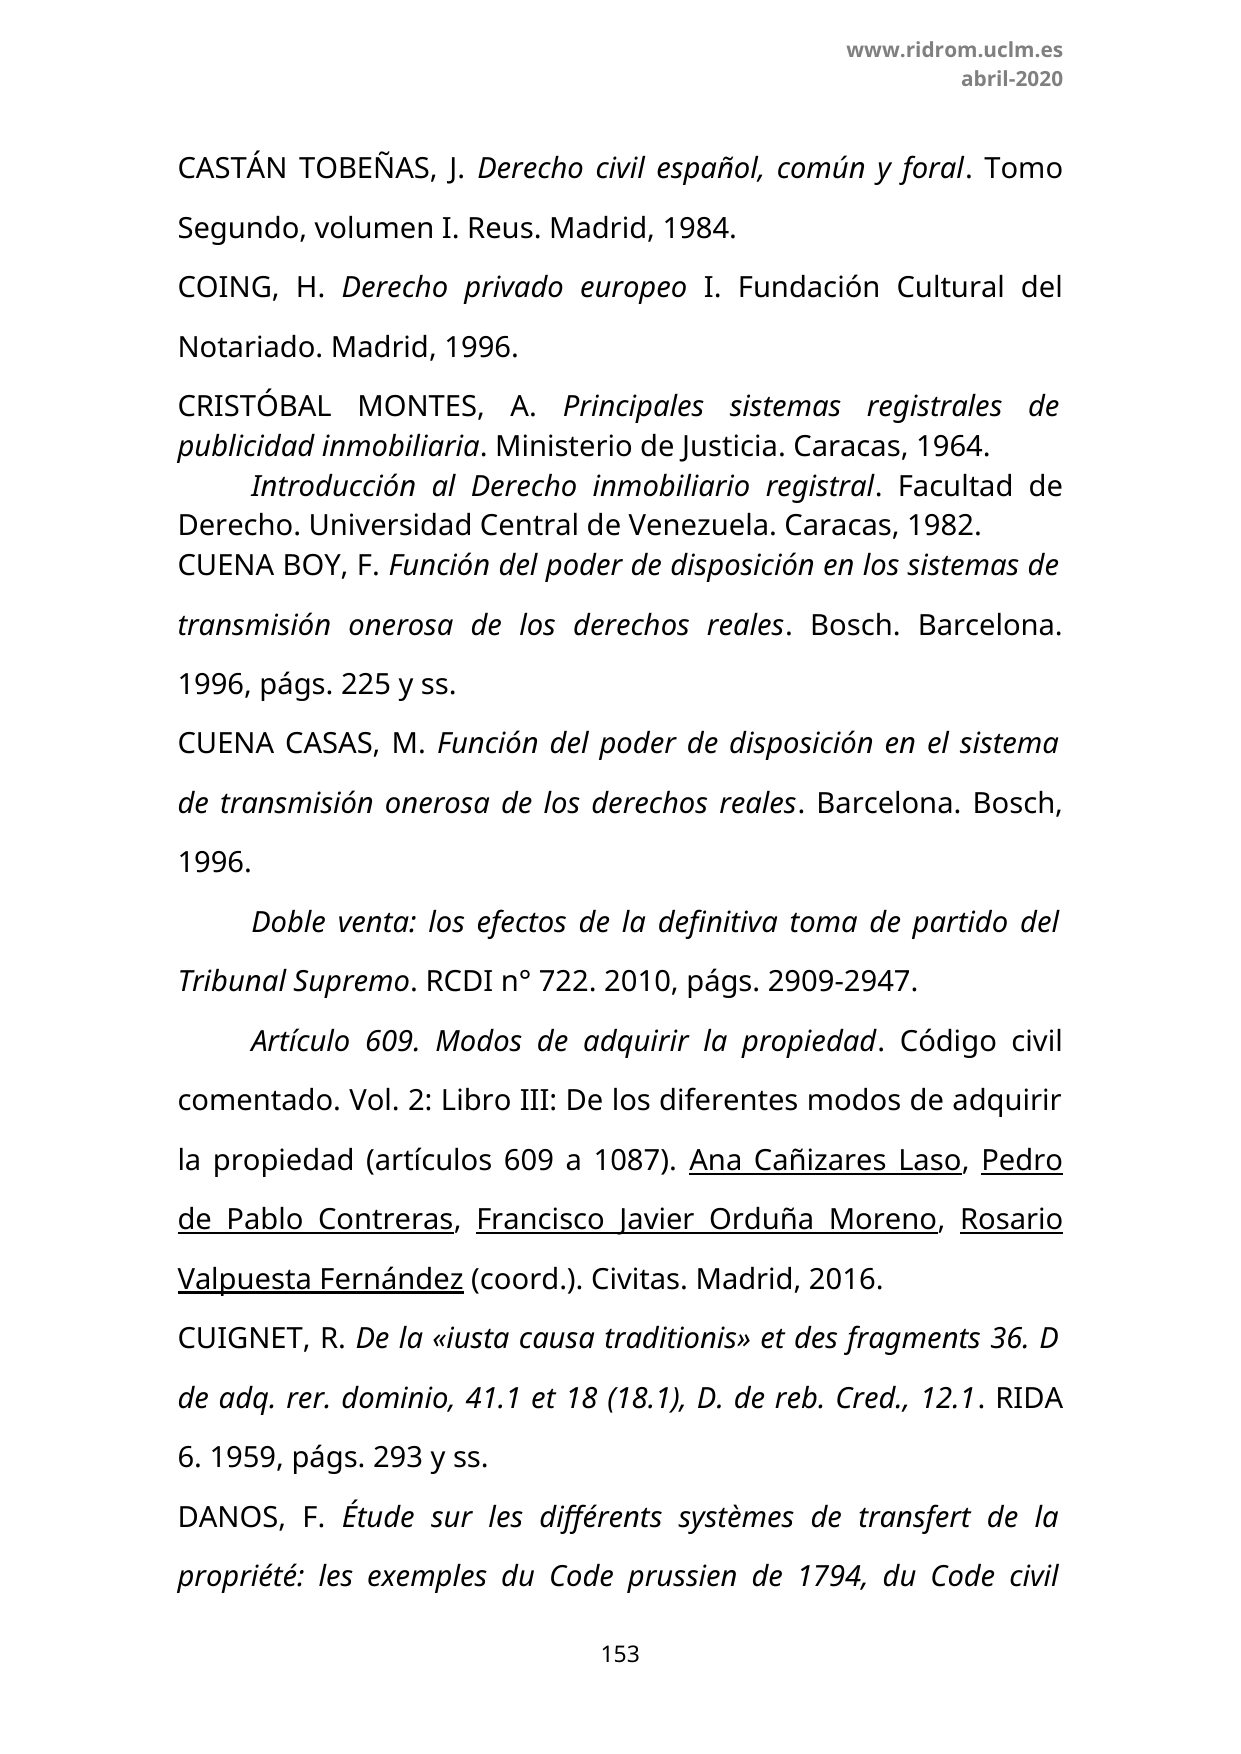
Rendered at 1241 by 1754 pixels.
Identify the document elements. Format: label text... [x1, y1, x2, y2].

text Artículo 609. Modos de adquirir la propiedad. Código civil comentado. Vol. 2: Libro III: De los diferentes modos de adquirir la propiedad (artículos 609 a 1087). Ana Cañizares Laso, Pedro de Pablo Contreras, Francisco Javier Orduña Moreno, Rosario Valpuesta Fernández (coord.). Civitas. Madrid, 2016. [177, 1020, 1063, 1298]
text CASTÁN TOBEÑAS, J. Derecho civil español, común y foral. Tomo Segundo, volumen I. Reus. Madrid, 1984. [177, 148, 1063, 247]
text CUIGNET, R. De la «iusta causa traditionis» et des fragments 36. D de adq. rer. dominio, 41.1 et 18 (18.1), D. de reb. Cred., 12.1. RIDA 6. 1959, págs. 293 y ss. [177, 1317, 1063, 1476]
text Introducción al Derecho inmobiliario registral. Facultad de Derecho. Universidad Central de Venezuela. Caracas, 1982. [177, 465, 1063, 544]
text Doble venta: los efectos de la definitiva toma de partido del Tribunal Supremo. RCDI n° 722. 2010, págs. 2909-2947. [177, 901, 1063, 1000]
text COING, H. Derecho privado europeo I. Fundación Cultural del Notariado. Madrid, 1996. [177, 267, 1063, 366]
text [177, 1496, 1063, 1595]
text CUENA BOY, F. Función del poder de disposición en los sistemas de transmisión onerosa de los derechos reales. Bosch. Barcelona. 1996, págs. 225 y ss. [177, 544, 1063, 703]
text CUENA CASAS, M. Función del poder de disposición en el sistema de transmisión onerosa de los derechos reales. Barcelona. Bosch, 1996. [177, 723, 1063, 881]
text CRISTÓBAL MONTES, A. Principales sistemas registrales de publicidad inmobiliaria. Ministerio de Justicia. Caracas, 1964. [177, 386, 1063, 465]
